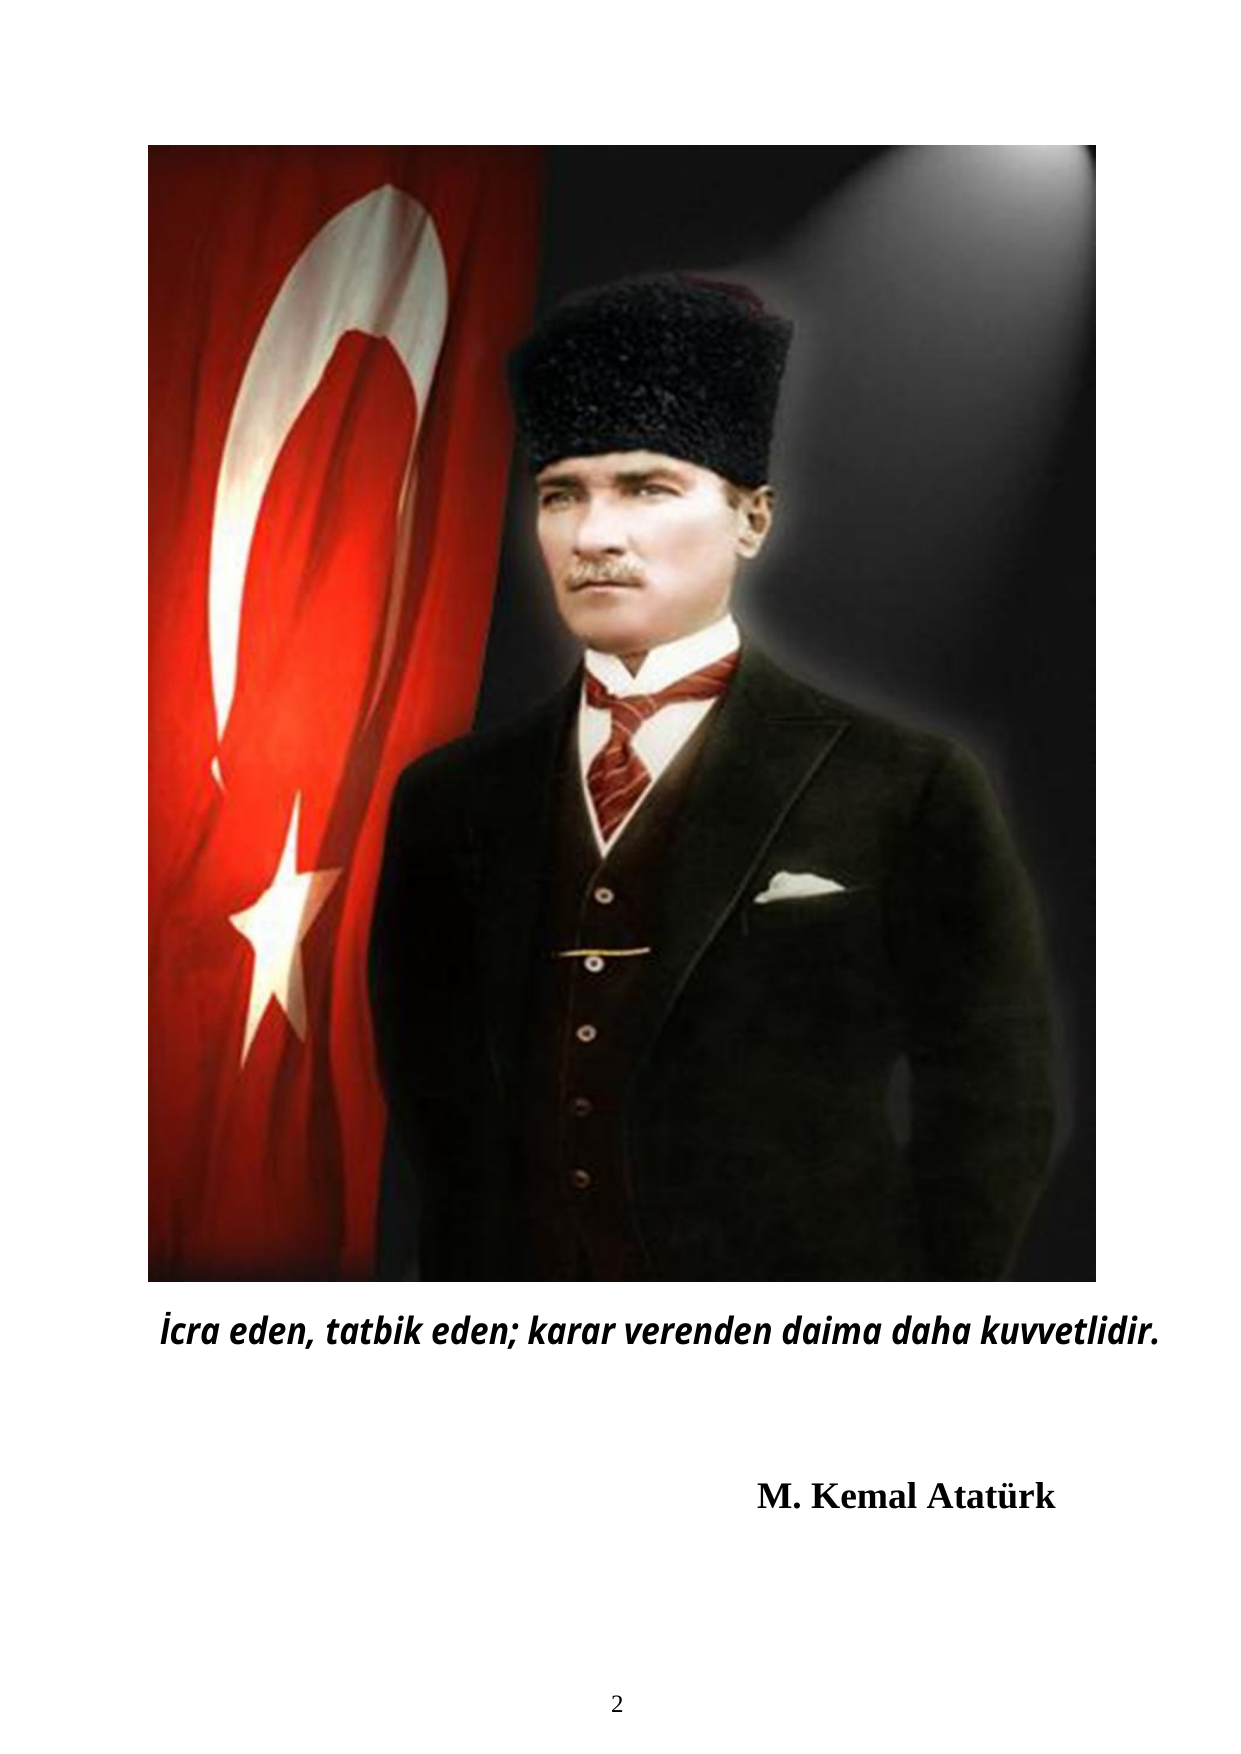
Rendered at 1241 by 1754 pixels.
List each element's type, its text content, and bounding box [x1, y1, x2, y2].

text M. Kemal Atatürk [626, 1474, 1190, 1517]
text 2 [44, 1689, 1190, 1718]
text İcra eden, tatbik eden; karar verenden daima daha kuvvetlidir. [160, 1304, 1190, 1356]
picture [148, 145, 1096, 1282]
